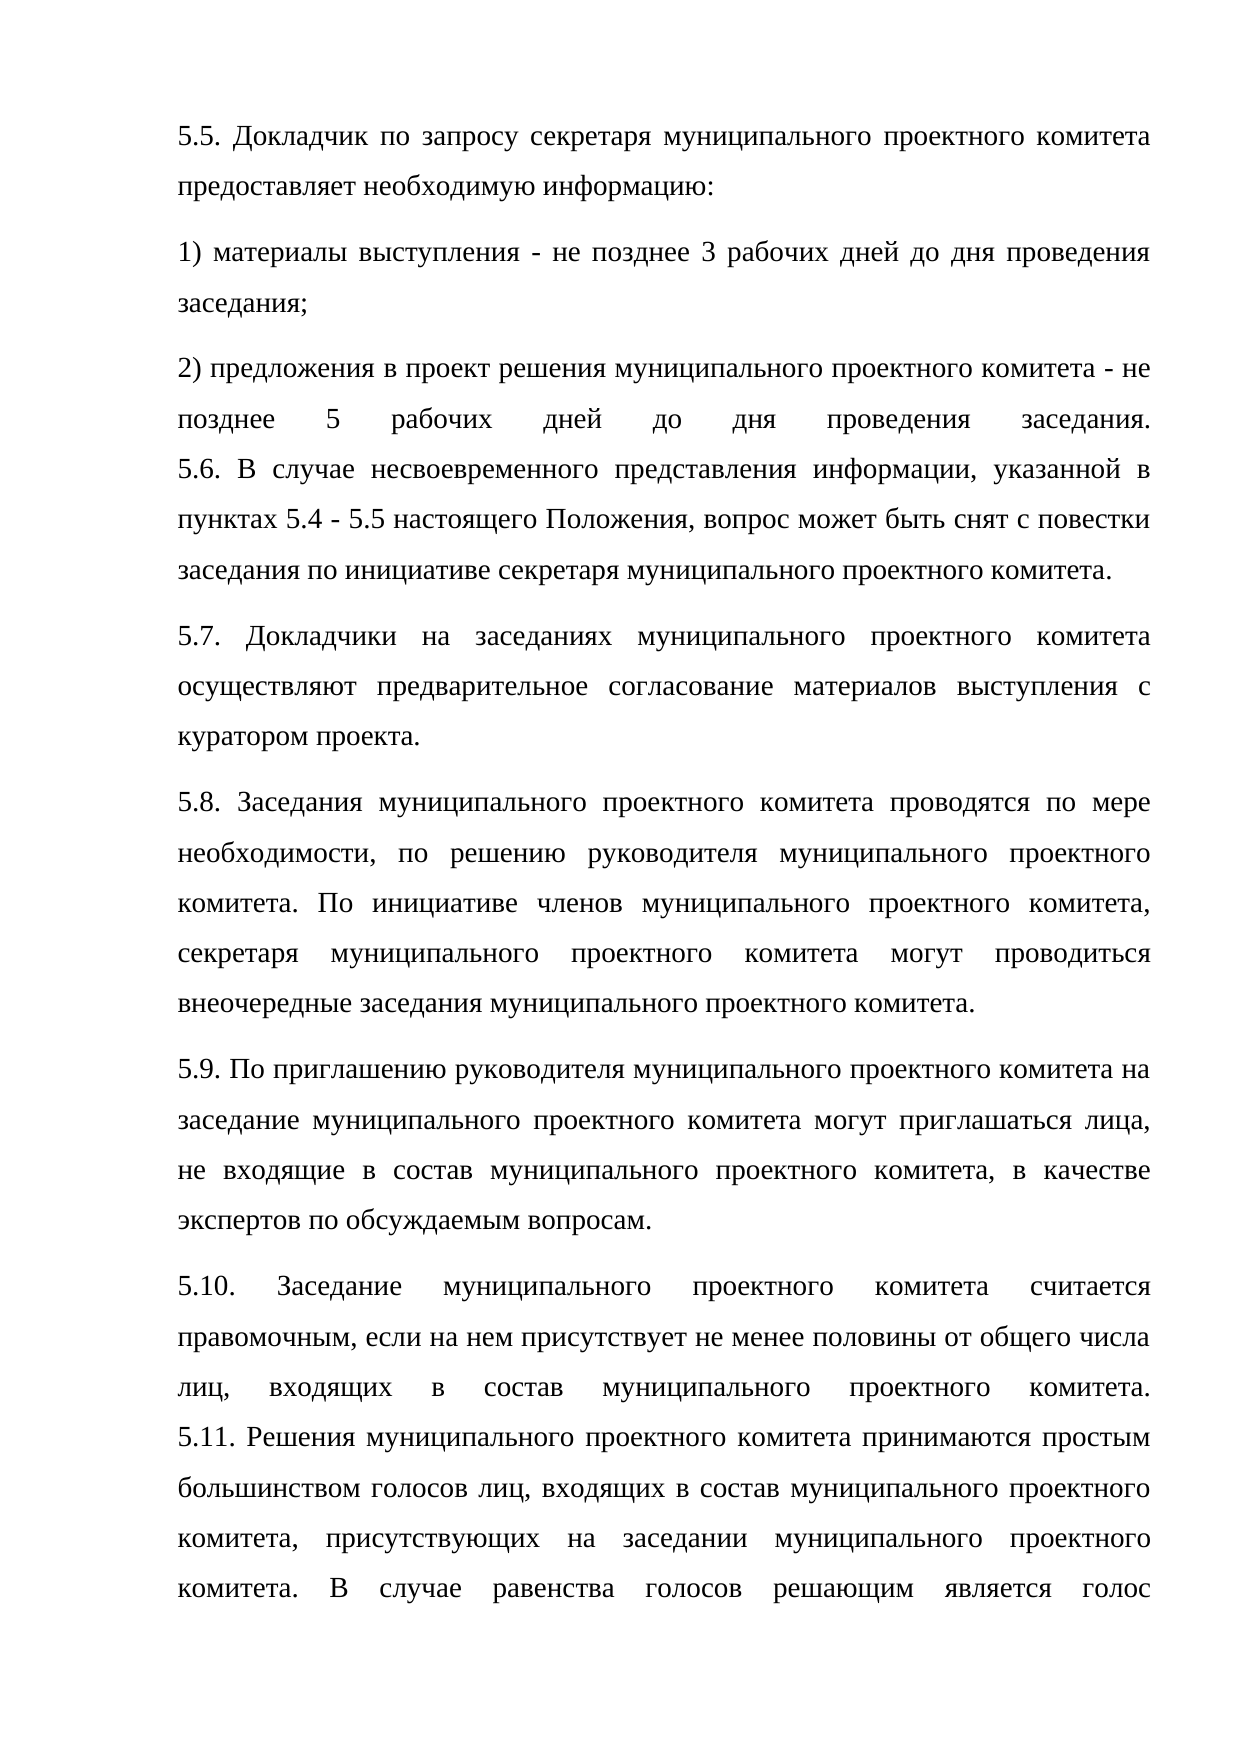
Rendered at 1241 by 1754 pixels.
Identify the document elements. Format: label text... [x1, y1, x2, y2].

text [177, 1268, 1152, 1604]
text 1) материалы выступления - не позднее 3 рабочих дней до дня проведения заседания; [177, 234, 1152, 318]
text 2) предложения в проект решения муниципального проектного комитета - не позднее 5 рабочих дней до дня проведения заседания. 5.6. В случае несвоевременного представления информации, указанной в пунктах 5.4 - 5.5 настоящего Положения, вопрос может быть снят с повестки заседания по инициативе секретаря муниципального проектного комитета. [177, 351, 1152, 585]
text 5.7. Докладчики на заседаниях муниципального проектного комитета осуществляют предварительное согласование материалов выступления с куратором проекта. [177, 618, 1152, 752]
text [177, 118, 1152, 202]
text 5.9. По приглашению руководителя муниципального проектного комитета на заседание муниципального проектного комитета могут приглашаться лица, не входящие в состав муниципального проектного комитета, в качестве экспертов по обсуждаемым вопросам. [177, 1052, 1152, 1236]
text 5.8. Заседания муниципального проектного комитета проводятся по мере необходимости, по решению руководителя муниципального проектного комитета. По инициативе членов муниципального проектного комитета, секретаря муниципального проектного комитета могут проводиться внеочередные заседания муниципального проектного комитета. [177, 784, 1152, 1019]
